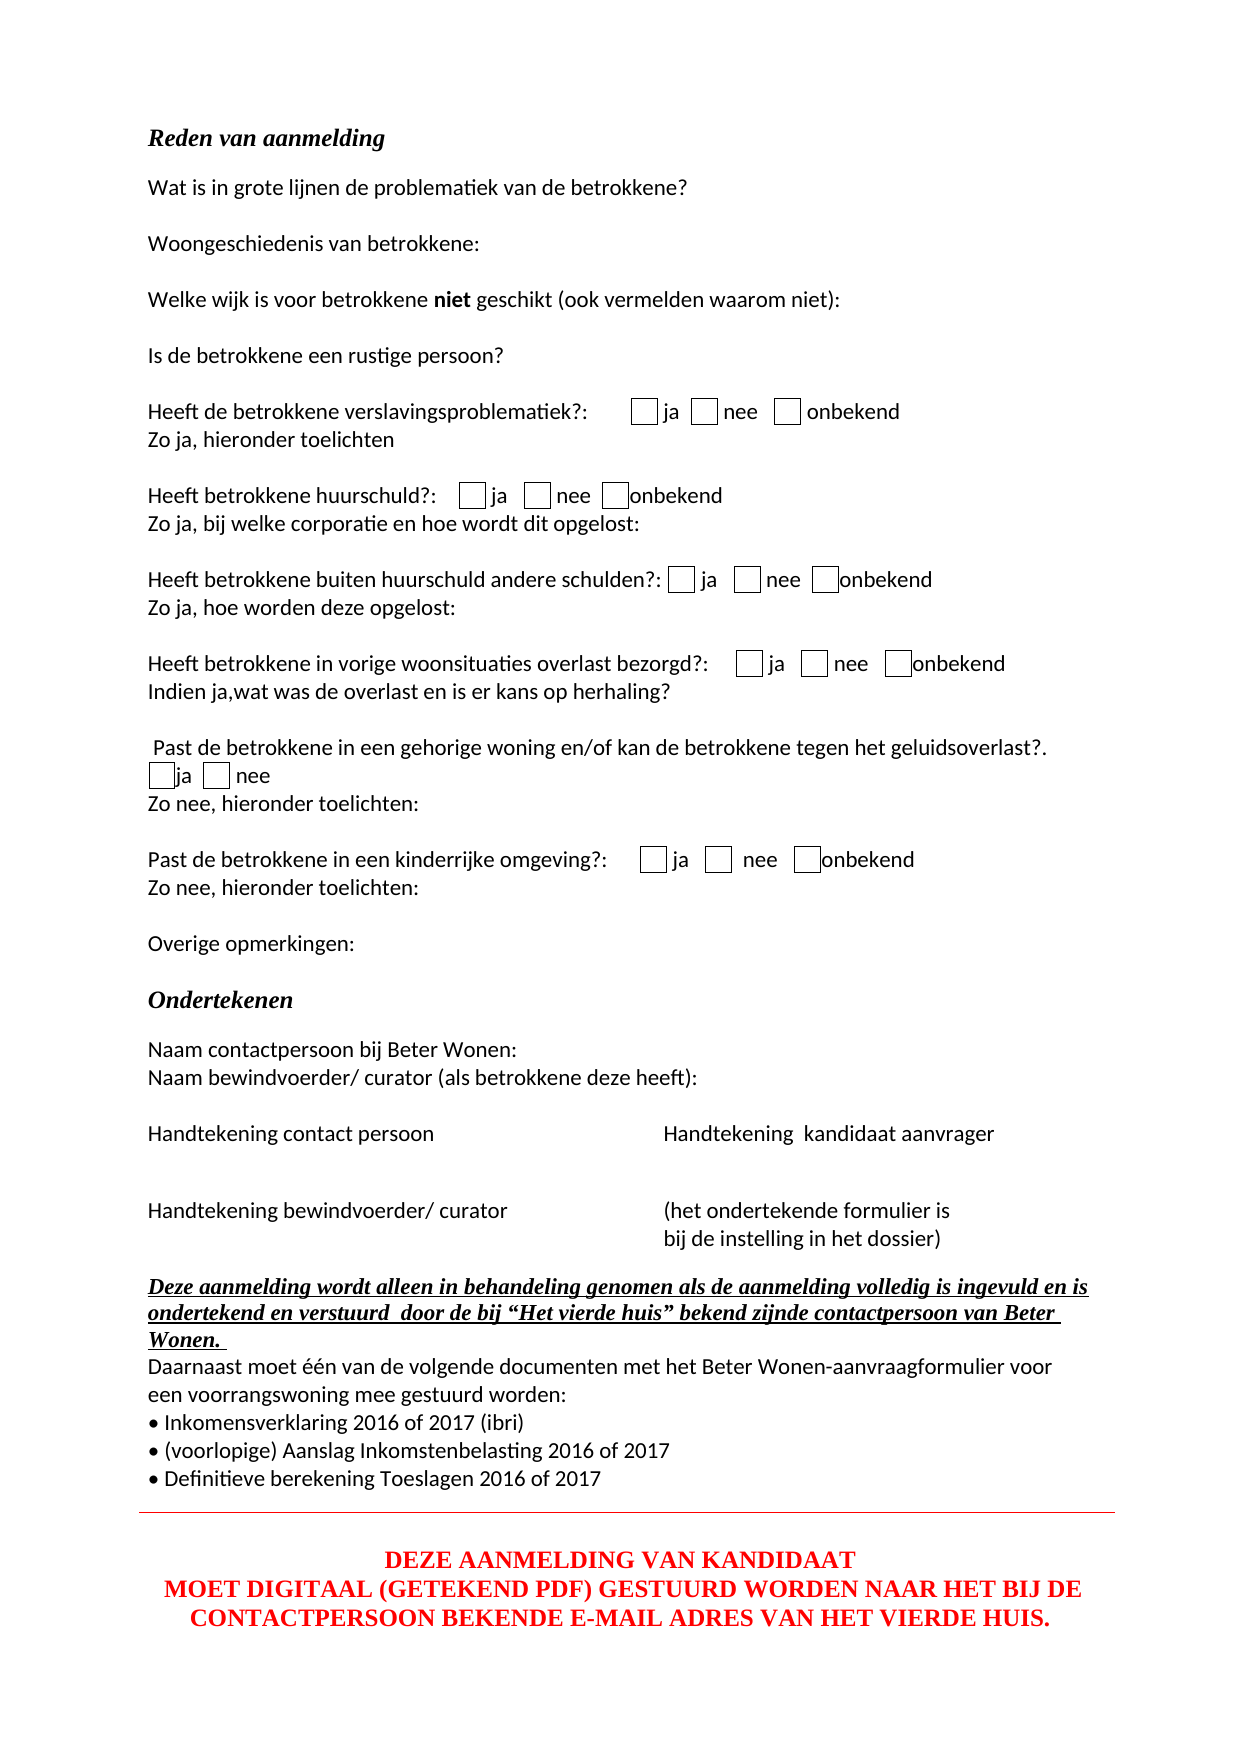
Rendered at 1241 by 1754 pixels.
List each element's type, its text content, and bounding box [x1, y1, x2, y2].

text Heeft de betrokkene verslavingsproblematiek?: ja nee onbekend [148, 397, 1093, 425]
text • (voorlopige) Aanslag Inkomstenbelasting 2016 of 2017 [148, 1436, 1093, 1464]
text Zo ja, hieronder toelichten [148, 425, 1093, 453]
text Zo nee, hieronder toelichten: [148, 873, 1093, 902]
text • Definitieve berekening Toeslagen 2016 of 2017 [148, 1464, 1093, 1492]
text Overige opmerkingen: [148, 929, 1093, 958]
text Ondertekenen [148, 986, 1093, 1014]
text Wat is in grote lijnen de problematiek van de betrokkene? [148, 173, 1093, 201]
text Past de betrokkene in een kinderrijke omgeving?: ja nee onbekend [821, 846, 1093, 873]
text Zo ja, hoe worden deze opgelost: [148, 593, 1093, 621]
text Woongeschiedenis van betrokkene: [148, 229, 1093, 257]
text Past de betrokkene in een gehorige woning en/of kan de betrokkene tegen het geluidsoverlast?. [148, 733, 1093, 761]
text • Inkomensverklaring 2016 of 2017 (ibri) [148, 1408, 1093, 1436]
text Handtekening contact persoon Handtekening kandidaat aanvrager [148, 1119, 1093, 1147]
text Naam bewindvoerder/ curator (als betrokkene deze heeft): [148, 1063, 1093, 1091]
text Zo nee, hieronder toelichten: [148, 789, 1093, 817]
text Daarnaast moet één van de volgende documenten met het Beter Wonen-aanvraagformulier voor een voorrangswoning mee gestuurd worden: [148, 1352, 1093, 1408]
text Deze aanmelding wordt alleen in behandeling genomen als de aanmelding volledig is ingevuld en is ondertekend en verstuurd door de bij “Het vierde huis” bekend zijnde contactpersoon van Beter Wonen. [148, 1273, 1093, 1352]
text Zo ja, bij welke corporatie en hoe wordt dit opgelost: [148, 509, 1093, 537]
text DEZE AANMELDING VAN KANDIDAAT [148, 1545, 1093, 1574]
text Handtekening bewindvoerder/ curator (het ondertekende formulier is bij de instelling in het dossier) [148, 1196, 1093, 1252]
text Heeft betrokkene in vorige woonsituaties overlast bezorgd?: ja nee onbekend [148, 649, 1093, 677]
text MOET DIGITAAL (GETEKEND PDF) GESTUURD WORDEN NAAR HET BIJ DE CONTACTPERSOON BEKENDE E-MAIL ADRES VAN HET VIERDE HUIS. [148, 1574, 1093, 1631]
text Past de betrokkene in een kinderrijke omgeving?: ja nee onbekend [148, 846, 640, 873]
text Heeft betrokkene huurschuld?: ja nee onbekend [148, 481, 1093, 509]
text Heeft betrokkene buiten huurschuld andere schulden?: ja nee onbekend [148, 565, 1093, 593]
text Welke wijk is voor betrokkene niet geschikt (ook vermelden waarom niet): [148, 285, 1093, 313]
text Reden van aanmelding [148, 123, 1093, 152]
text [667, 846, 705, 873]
text Indien ja,wat was de overlast en is er kans op herhaling? [148, 677, 1093, 705]
text ja nee [148, 761, 1093, 789]
text Is de betrokkene een rustige persoon? [148, 341, 1093, 369]
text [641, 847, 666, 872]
text Naam contactpersoon bij Beter Wonen: [148, 1035, 1093, 1063]
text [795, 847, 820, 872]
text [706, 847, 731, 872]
